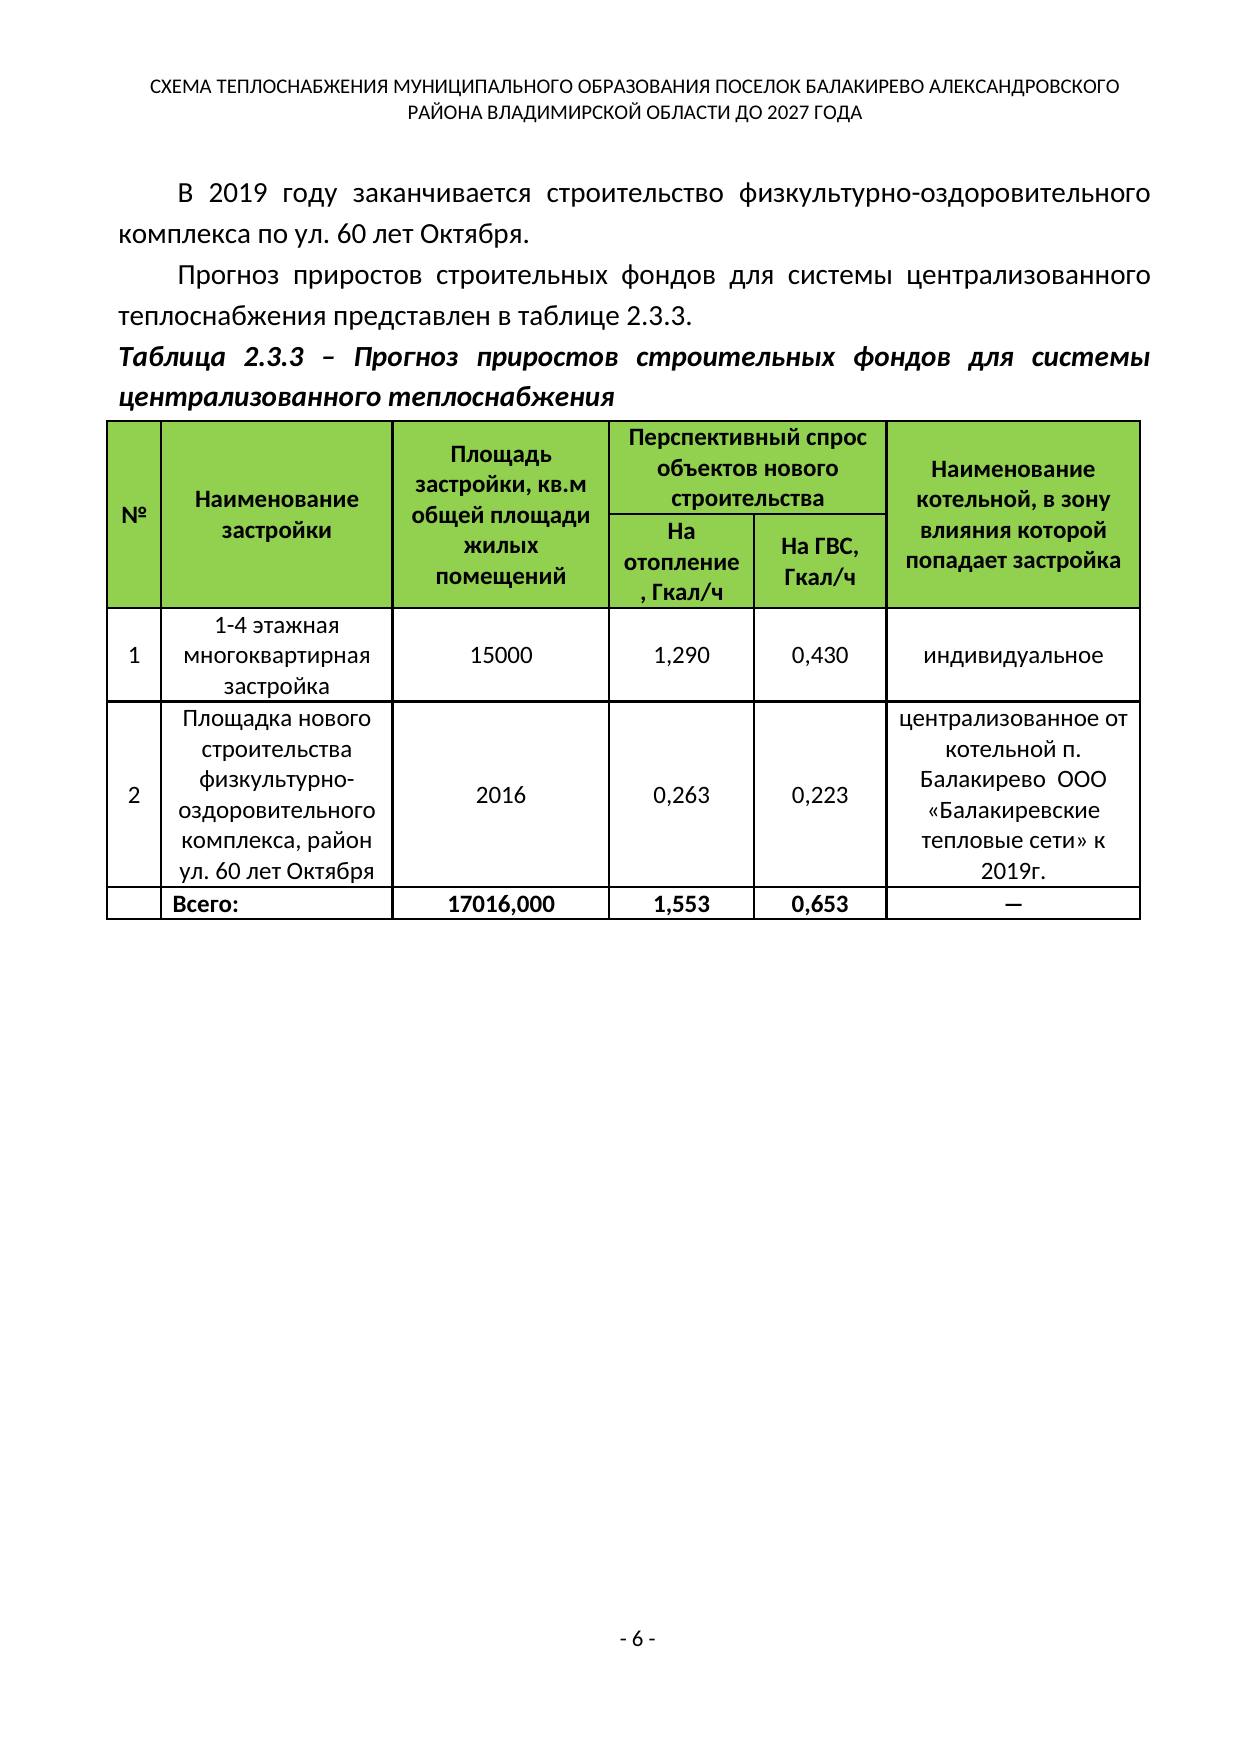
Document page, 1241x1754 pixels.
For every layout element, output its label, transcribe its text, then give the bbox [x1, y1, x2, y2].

text Таблица 2.3.3 – Прогноз приростов строительных фондов для системы централизованного теплоснабжения [118, 338, 1152, 414]
text В 2019 году заканчивается строительство физкультурно-оздоровительного комплекса по ул. 60 лет Октября. [118, 174, 1152, 250]
table_cell 1 [108, 609, 160, 700]
table_cell 0,223 [755, 703, 885, 886]
table_cell Всего: [162, 888, 391, 918]
table_cell централизованное от котельной п. Балакирево ООО «Балакиревские тепловые сети» к 2019г. [888, 703, 1139, 886]
table_cell 1-4 этажная многоквартирная застройка [162, 609, 391, 700]
table_cell 2016 [394, 703, 608, 886]
table_cell 17016,000 [394, 888, 608, 918]
table_cell 2 [108, 703, 160, 886]
text Прогноз приростов строительных фондов для системы централизованного теплоснабжения представлен в таблице 2.3.3. [118, 256, 1152, 332]
table_cell [108, 888, 160, 918]
table_cell 1,553 [610, 888, 753, 918]
table_header Наименование котельной, в зону влияния которой попадает застройка [888, 422, 1139, 607]
table_cell 0,430 [755, 609, 885, 700]
table_header Площадь застройки, кв.м общей площади жилых помещений [394, 422, 608, 607]
table_cell ― [888, 888, 1139, 918]
table_header № [108, 422, 160, 607]
table_cell 0,263 [610, 703, 753, 886]
table_header Перспективный спрос объектов нового строительства [610, 422, 885, 513]
table_cell 15000 [394, 609, 608, 700]
table_cell На ГВС, Гкал/ч [755, 515, 885, 607]
table_cell 0,653 [755, 888, 885, 918]
table_cell 1,290 [610, 609, 753, 700]
table_cell Площадка нового строительства физкультурно-оздоровительного комплекса, район ул. 60 лет Октября [162, 703, 391, 886]
table_cell На отопление, Гкал/ч [610, 515, 753, 607]
table_header Наименование застройки [162, 422, 391, 607]
table_cell индивидуальное [888, 609, 1139, 700]
